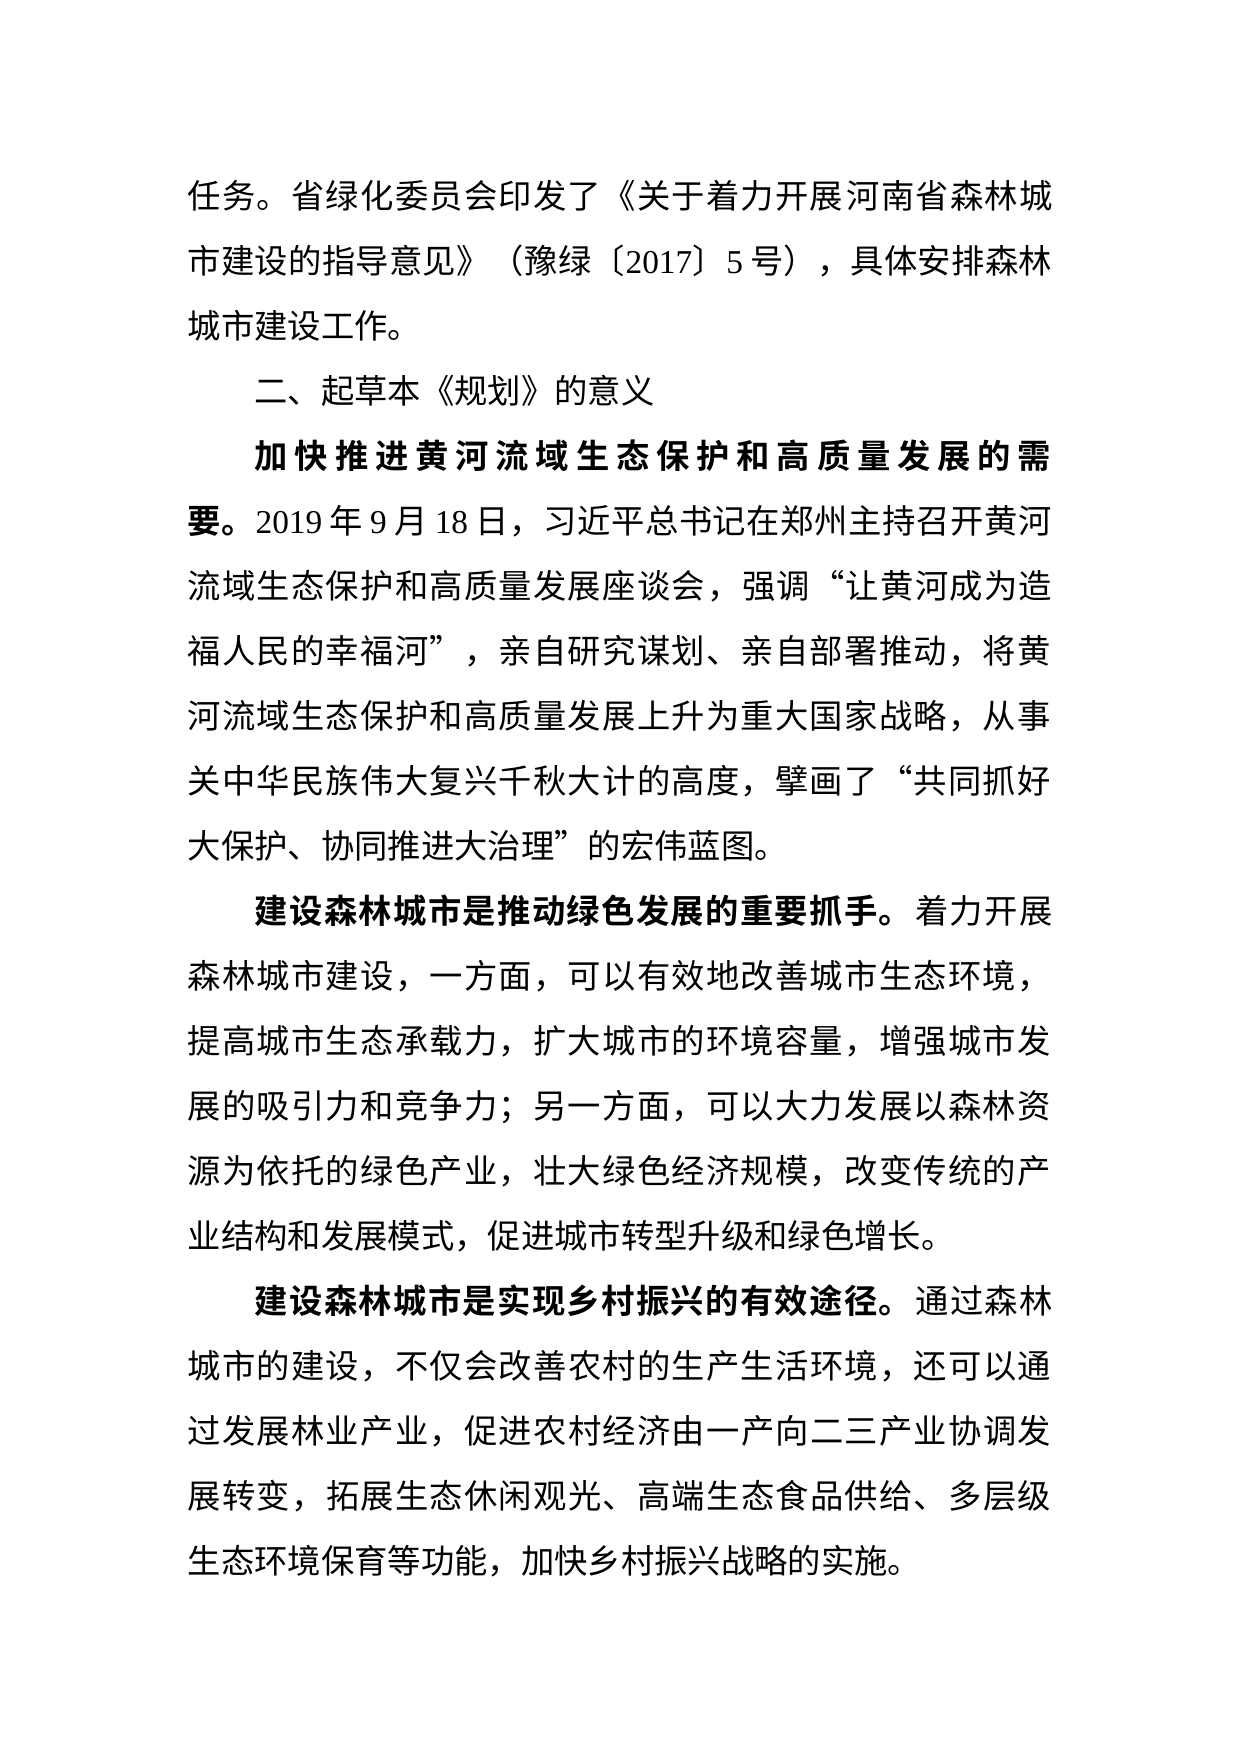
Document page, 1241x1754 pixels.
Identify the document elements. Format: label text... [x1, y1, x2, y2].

text 建设森林城市是实现乡村振兴的有效途径。通过森林城市的建设，不仅会改善农村的生产生活环境，还可以通过发展林业产业，促进农村经济由一产向二三产业协调发展转变，拓展生态休闲观光、高端生态食品供给、多层级生态环境保育等功能，加快乡村振兴战略的实施。 [187, 1267, 1053, 1592]
list 起草本《规划》的意义 [187, 357, 1053, 422]
text 加快推进黄河流域生态保护和高质量发展的需要。2019年9月18日，习近平总书记在郑州主持召开黄河流域生态保护和高质量发展座谈会，强调“让黄河成为造福人民的幸福河”，亲自研究谋划、亲自部署推动，将黄河流域生态保护和高质量发展上升为重大国家战略，从事关中华民族伟大复兴千秋大计的高度，擘画了“共同抓好大保护、协同推进大治理”的宏伟蓝图。 [187, 422, 1053, 877]
text 建设森林城市是推动绿色发展的重要抓手。着力开展森林城市建设，一方面，可以有效地改善城市生态环境，提高城市生态承载力，扩大城市的环境容量，增强城市发展的吸引力和竞争力；另一方面，可以大力发展以森林资源为依托的绿色产业，壮大绿色经济规模，改变传统的产业结构和发展模式，促进城市转型升级和绿色增长。 [187, 877, 1053, 1267]
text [187, 162, 1053, 357]
